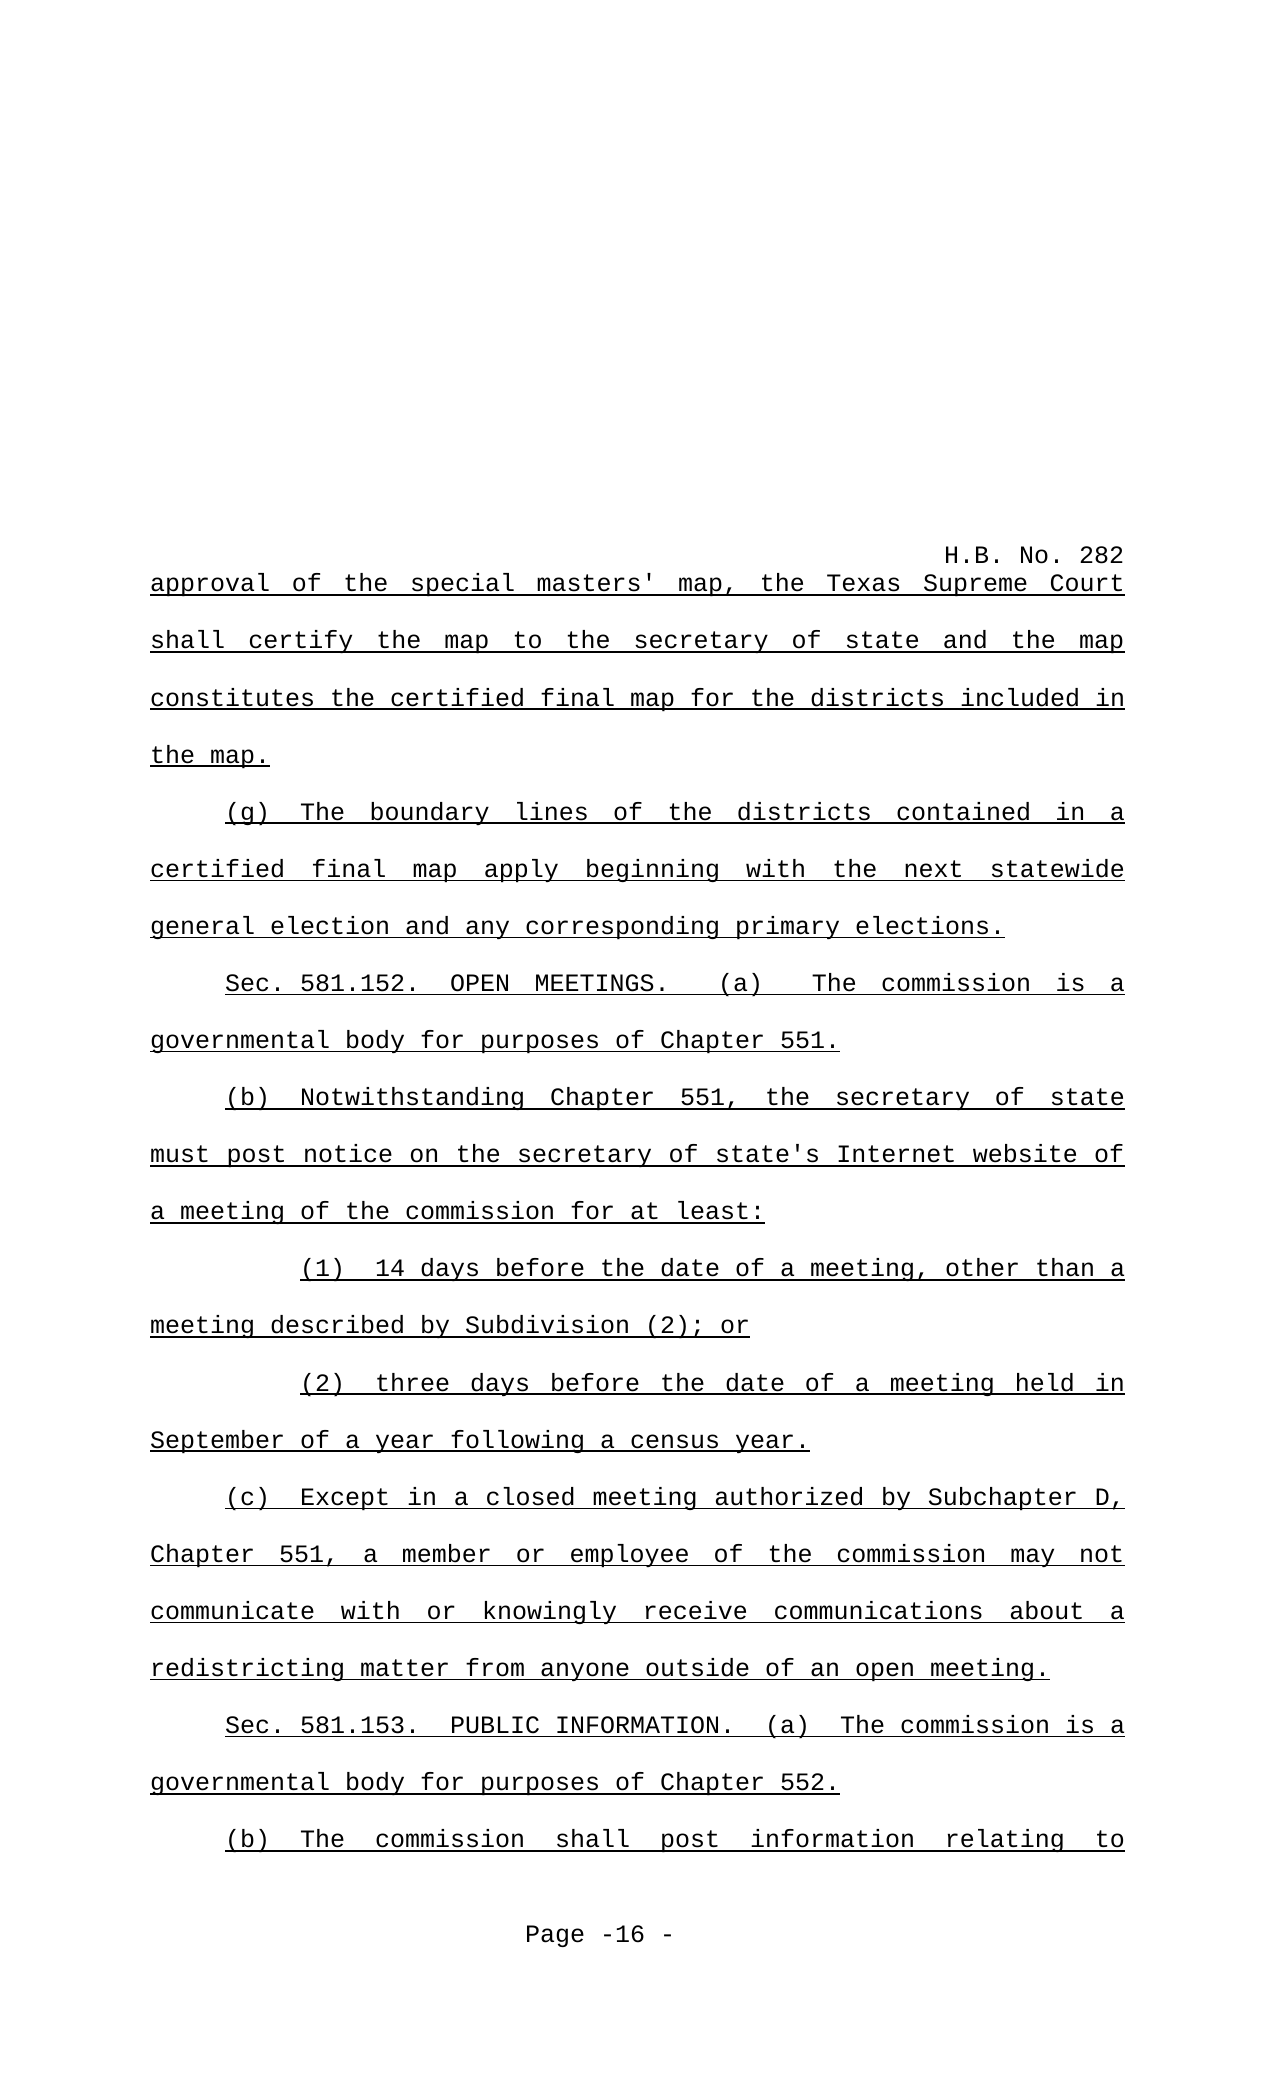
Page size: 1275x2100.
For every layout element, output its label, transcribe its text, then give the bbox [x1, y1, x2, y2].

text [150, 1827, 1125, 1855]
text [150, 571, 1125, 594]
text (c) Except in a closed meeting authorized by Subchapter D, Chapter 551, a member or employee of the commission may not communicate with or knowingly receive communications about a redistricting matter from anyone outside of an open meeting. [150, 1623, 1125, 1684]
text (b) Notwithstanding Chapter 551, the secretary of state must post notice on the secretary of state's Internet website of a meeting of the commission for at least: [150, 1084, 1125, 1165]
text (b) Notwithstanding Chapter 551, the secretary of state must post notice on the secretary of state's Internet website of a meeting of the commission for at least: [150, 1167, 1125, 1227]
text (g) The boundary lines of the districts contained in a certified final map apply beginning with the next statewide general election and any corresponding primary elections. [150, 881, 1125, 942]
text (2) three days before the date of a meeting held in September of a year following a census year. [150, 1370, 1125, 1456]
text (c) Except in a closed meeting authorized by Subchapter D, Chapter 551, a member or employee of the commission may not communicate with or knowingly receive communications about a redistricting matter from anyone outside of an open meeting. [150, 1566, 1125, 1622]
text (1) 14 days before the date of a meeting, other than a meeting described by Subdivision (2); or [150, 1256, 1125, 1341]
text Sec. 581.152. OPEN MEETINGS. (a) The commission is a governmental body for purposes of Chapter 551. [150, 970, 1125, 1056]
text (g) The boundary lines of the districts contained in a certified final map apply beginning with the next statewide general election and any corresponding primary elections. [150, 799, 1125, 880]
text (c) Except in a closed meeting authorized by Subchapter D, Chapter 551, a member or employee of the commission may not communicate with or knowingly receive communications about a redistricting matter from anyone outside of an open meeting. [150, 1484, 1125, 1565]
text Sec. 581.153. PUBLIC INFORMATION. (a) The commission is a governmental body for purposes of Chapter 552. [150, 1712, 1125, 1798]
